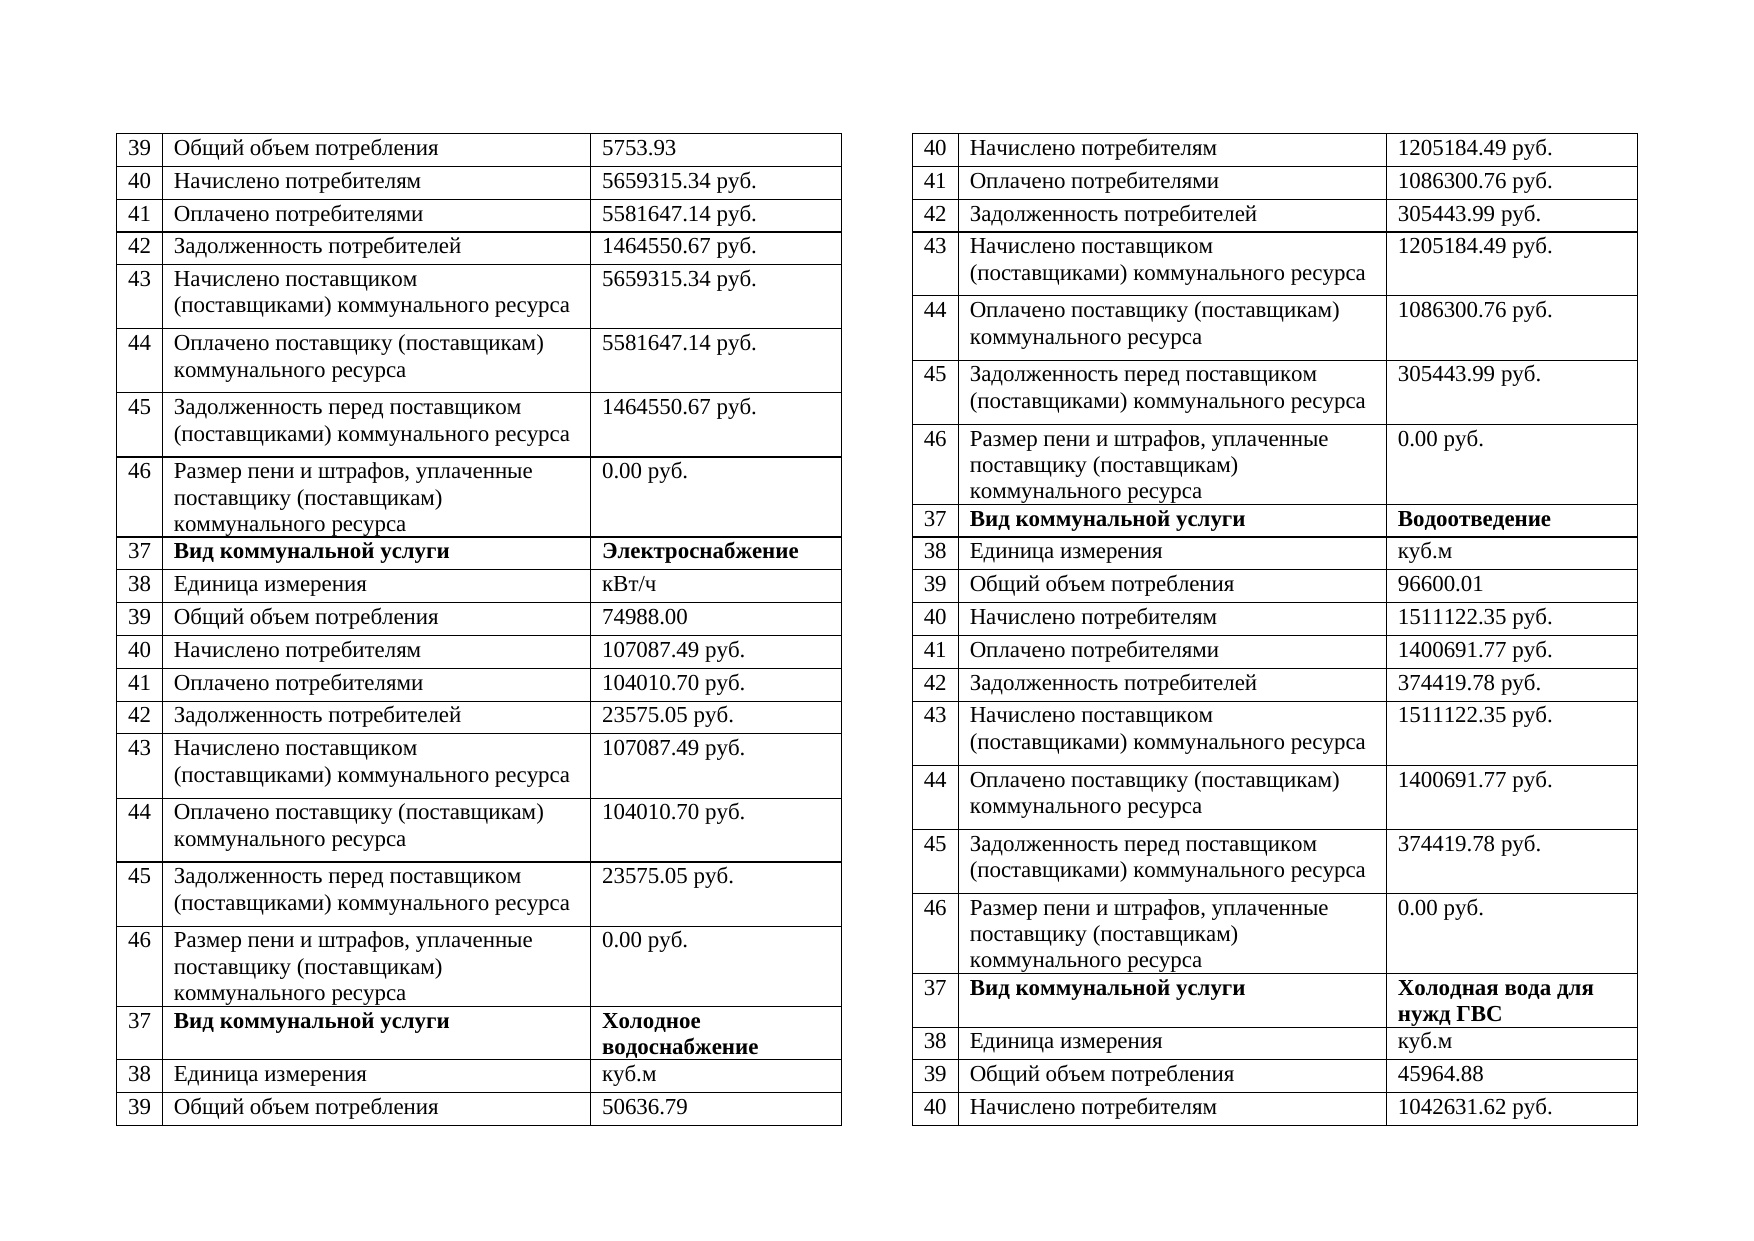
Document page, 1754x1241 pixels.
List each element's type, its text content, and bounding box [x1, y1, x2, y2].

table_cell 1042631.62 руб. [1387, 1093, 1637, 1125]
table_cell 44 [117, 329, 162, 392]
table_cell Задолженность перед поставщиком (поставщиками) коммунального ресурса [959, 830, 1386, 893]
table_cell 40 [117, 167, 162, 198]
table_cell 305443.99 руб. [1387, 200, 1637, 231]
table_cell 37 [117, 538, 162, 569]
table_cell 40 [913, 603, 958, 635]
table_cell 5581647.14 руб. [591, 329, 841, 392]
table_cell Электроснабжение [591, 538, 841, 569]
table_cell 38 [117, 1060, 162, 1092]
table_cell 0.00 руб. [591, 927, 841, 1006]
table_cell 38 [913, 1028, 958, 1059]
table_cell 39 [117, 1093, 162, 1125]
table_cell Начислено потребителям [959, 134, 1386, 166]
table_cell 43 [117, 734, 162, 797]
table_cell 44 [913, 766, 958, 829]
table_cell 0.00 руб. [1387, 894, 1637, 973]
table_cell Общий объем потребления [959, 570, 1386, 602]
table_cell 305443.99 руб. [1387, 361, 1637, 423]
table_cell Задолженность перед поставщиком (поставщиками) коммунального ресурса [163, 393, 590, 456]
table_cell 74988.00 [591, 603, 841, 635]
table_cell 1511122.35 руб. [1387, 603, 1637, 635]
table_cell 45 [913, 830, 958, 893]
table_cell 42 [913, 200, 958, 231]
table_cell 41 [913, 636, 958, 668]
table_cell Вид коммунальной услуги [163, 538, 590, 569]
table_cell Оплачено потребителями [959, 636, 1386, 668]
table_cell 1205184.49 руб. [1387, 134, 1637, 166]
table_cell Начислено потребителям [959, 1093, 1386, 1125]
table_cell 46 [117, 927, 162, 1006]
table_cell кВт/ч [591, 570, 841, 602]
table_cell Оплачено поставщику (поставщикам) коммунального ресурса [959, 766, 1386, 829]
table_cell 107087.49 руб. [591, 636, 841, 668]
table_cell 39 [913, 1060, 958, 1092]
table_cell 1086300.76 руб. [1387, 296, 1637, 359]
table_cell Размер пени и штрафов, уплаченные поставщику (поставщикам) коммунального ресурса [959, 425, 1386, 504]
table_cell 5753.93 [591, 134, 841, 166]
table_cell 37 [913, 505, 958, 536]
table_cell 37 [913, 974, 958, 1027]
table_cell 41 [117, 669, 162, 701]
table_cell 41 [117, 200, 162, 231]
table_cell Начислено поставщиком (поставщиками) коммунального ресурса [163, 265, 590, 328]
table_cell 40 [117, 636, 162, 668]
table_cell 104010.70 руб. [591, 799, 841, 861]
table_cell 45 [117, 863, 162, 926]
table_cell 42 [913, 669, 958, 701]
table_cell Общий объем потребления [959, 1060, 1386, 1092]
table_cell Водоотведение [1387, 505, 1637, 536]
table_cell Холодная вода для нужд ГВС [1387, 974, 1637, 1027]
table_cell 96600.01 [1387, 570, 1637, 602]
table_cell 39 [117, 603, 162, 635]
table_cell 1086300.76 руб. [1387, 167, 1637, 198]
table_cell 104010.70 руб. [591, 669, 841, 701]
table_cell 39 [913, 570, 958, 602]
table_cell Вид коммунальной услуги [959, 974, 1386, 1027]
table_cell 23575.05 руб. [591, 702, 841, 733]
table_cell Размер пени и штрафов, уплаченные поставщику (поставщикам) коммунального ресурса [163, 927, 590, 1006]
table_cell 23575.05 руб. [591, 863, 841, 926]
table_cell 46 [117, 458, 162, 536]
table_cell 374419.78 руб. [1387, 669, 1637, 701]
table_cell 45 [913, 361, 958, 423]
table_cell 46 [913, 894, 958, 973]
table_cell Размер пени и штрафов, уплаченные поставщику (поставщикам) коммунального ресурса [959, 894, 1386, 973]
table_cell 37 [117, 1007, 162, 1059]
table_cell Общий объем потребления [163, 134, 590, 166]
table_cell 42 [117, 233, 162, 264]
table_cell 1464550.67 руб. [591, 233, 841, 264]
table_cell куб.м [1387, 1028, 1637, 1059]
table_cell 38 [913, 538, 958, 569]
table_cell 0.00 руб. [591, 458, 841, 536]
table_cell 1205184.49 руб. [1387, 233, 1637, 295]
table_cell 38 [117, 570, 162, 602]
table_cell Задолженность потребителей [163, 702, 590, 733]
table_cell 43 [117, 265, 162, 328]
table_cell Общий объем потребления [163, 1093, 590, 1125]
table_cell 107087.49 руб. [591, 734, 841, 797]
table_cell Оплачено поставщику (поставщикам) коммунального ресурса [163, 799, 590, 861]
table_cell Начислено поставщиком (поставщиками) коммунального ресурса [959, 233, 1386, 295]
table_cell 41 [913, 167, 958, 198]
table_cell Начислено поставщиком (поставщиками) коммунального ресурса [163, 734, 590, 797]
table_cell 44 [117, 799, 162, 861]
table_cell Общий объем потребления [163, 603, 590, 635]
table_cell 5581647.14 руб. [591, 200, 841, 231]
table_cell 44 [913, 296, 958, 359]
table_cell 5659315.34 руб. [591, 265, 841, 328]
table_cell Оплачено поставщику (поставщикам) коммунального ресурса [163, 329, 590, 392]
table_cell Начислено поставщиком (поставщиками) коммунального ресурса [959, 702, 1386, 764]
table_cell 40 [913, 1093, 958, 1125]
table_cell Оплачено потребителями [959, 167, 1386, 198]
table_cell 50636.79 [591, 1093, 841, 1125]
table_cell Вид коммунальной услуги [959, 505, 1386, 536]
table_cell 46 [913, 425, 958, 504]
table_cell Единица измерения [959, 538, 1386, 569]
table_cell 1511122.35 руб. [1387, 702, 1637, 764]
table_cell 1400691.77 руб. [1387, 636, 1637, 668]
table_cell Оплачено поставщику (поставщикам) коммунального ресурса [959, 296, 1386, 359]
table_cell 45964.88 [1387, 1060, 1637, 1092]
table_cell Единица измерения [163, 570, 590, 602]
table_cell Начислено потребителям [163, 636, 590, 668]
table_cell 374419.78 руб. [1387, 830, 1637, 893]
table_cell Задолженность перед поставщиком (поставщиками) коммунального ресурса [163, 863, 590, 926]
table_cell 1400691.77 руб. [1387, 766, 1637, 829]
table_cell Задолженность потребителей [959, 200, 1386, 231]
table_cell Размер пени и штрафов, уплаченные поставщику (поставщикам) коммунального ресурса [163, 458, 590, 536]
table_cell 39 [117, 134, 162, 166]
table_cell 42 [117, 702, 162, 733]
table_cell Задолженность потребителей [163, 233, 590, 264]
table_cell 40 [913, 134, 958, 166]
table_cell 43 [913, 233, 958, 295]
table_cell Холодное водоснабжение [591, 1007, 841, 1059]
table_cell 0.00 руб. [1387, 425, 1637, 504]
table_cell Оплачено потребителями [163, 669, 590, 701]
table_cell Оплачено потребителями [163, 200, 590, 231]
table_cell 5659315.34 руб. [591, 167, 841, 198]
table_cell 45 [117, 393, 162, 456]
table_cell Вид коммунальной услуги [163, 1007, 590, 1059]
table_cell куб.м [591, 1060, 841, 1092]
table_cell Задолженность перед поставщиком (поставщиками) коммунального ресурса [959, 361, 1386, 423]
table_cell 43 [913, 702, 958, 764]
table_cell Единица измерения [163, 1060, 590, 1092]
table_cell Задолженность потребителей [959, 669, 1386, 701]
table_cell куб.м [1387, 538, 1637, 569]
table_cell Начислено потребителям [163, 167, 590, 198]
table_cell Единица измерения [959, 1028, 1386, 1059]
table_cell 1464550.67 руб. [591, 393, 841, 456]
table_cell Начислено потребителям [959, 603, 1386, 635]
